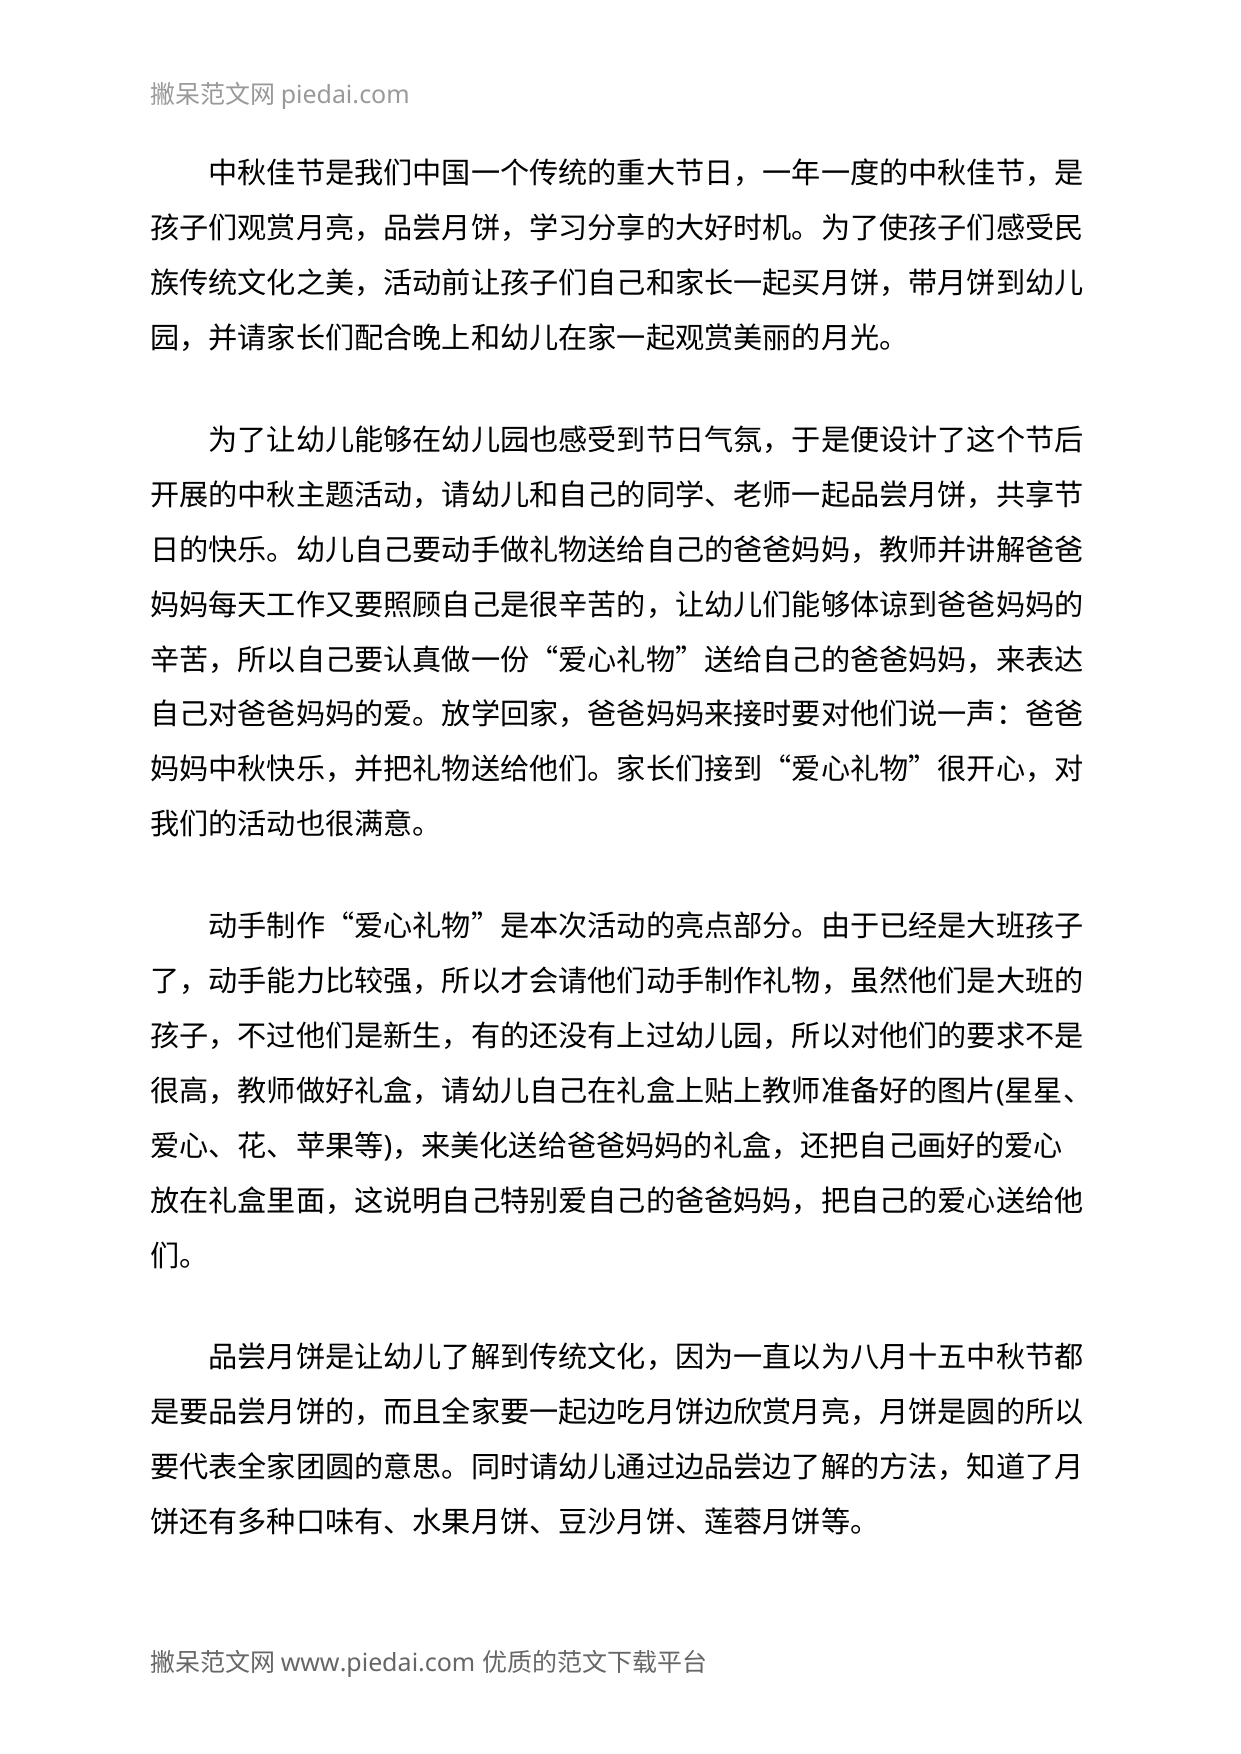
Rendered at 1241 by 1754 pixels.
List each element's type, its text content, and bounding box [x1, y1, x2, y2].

text 中秋佳节是我们中国一个传统的重大节日，一年一度的中秋佳节，是孩子们观赏月亮，品尝月饼，学习分享的大好时机。为了使孩子们感受民族传统文化之美，活动前让孩子们自己和家长一起买月饼，带月饼到幼儿园，并请家长们配合晚上和幼儿在家一起观赏美丽的月光。 [150, 150, 1090, 357]
text 为了让幼儿能够在幼儿园也感受到节日气氛，于是便设计了这个节后开展的中秋主题活动，请幼儿和自己的同学、老师一起品尝月饼，共享节日的快乐。幼儿自己要动手做礼物送给自己的爸爸妈妈，教师并讲解爸爸妈妈每天工作又要照顾自己是很辛苦的，让幼儿们能够体谅到爸爸妈妈的辛苦，所以自己要认真做一份“爱心礼物”送给自己的爸爸妈妈，来表达自己对爸爸妈妈的爱。放学回家，爸爸妈妈来接时要对他们说一声：爸爸妈妈中秋快乐，并把礼物送给他们。家长们接到“爱心礼物”很开心，对我们的活动也很满意。 [150, 416, 1090, 843]
text 品尝月饼是让幼儿了解到传统文化，因为一直以为八月十五中秋节都是要品尝月饼的，而且全家要一起边吃月饼边欣赏月亮，月饼是圆的所以要代表全家团圆的意思。同时请幼儿通过边品尝边了解的方法，知道了月饼还有多种口味有、水果月饼、豆沙月饼、莲蓉月饼等。 [150, 1334, 1090, 1541]
text 动手制作“爱心礼物”是本次活动的亮点部分。由于已经是大班孩子了，动手能力比较强，所以才会请他们动手制作礼物，虽然他们是大班的孩子，不过他们是新生，有的还没有上过幼儿园，所以对他们的要求不是很高，教师做好礼盒，请幼儿自己在礼盒上贴上教师准备好的图片(星星、爱心、花、苹果等)，来美化送给爸爸妈妈的礼盒，还把自己画好的爱心放在礼盒里面，这说明自己特别爱自己的爸爸妈妈，把自己的爱心送给他们。 [150, 902, 1090, 1274]
